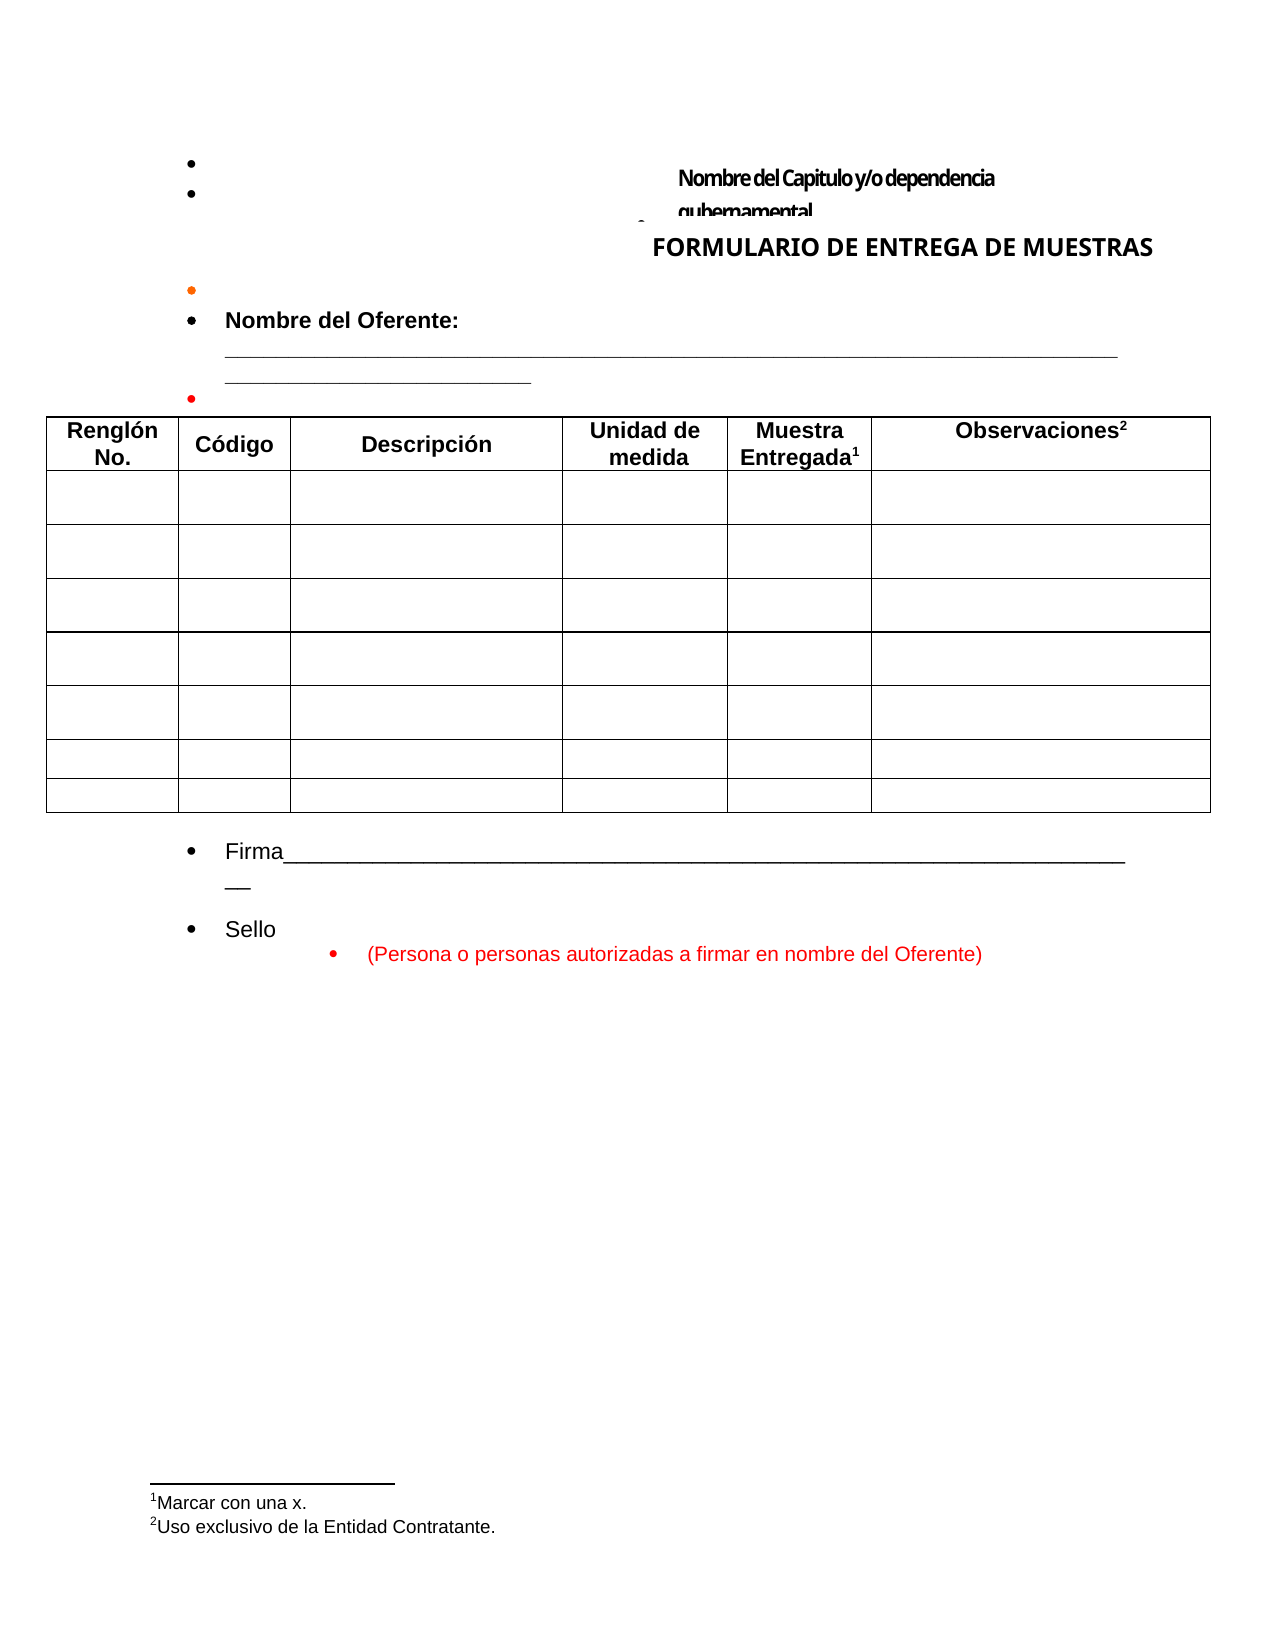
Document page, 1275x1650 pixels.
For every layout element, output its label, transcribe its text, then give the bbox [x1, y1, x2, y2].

table_cell [179, 779, 290, 812]
table_cell [291, 579, 562, 631]
table_cell [872, 633, 1210, 685]
table_cell [291, 471, 562, 524]
table_cell [179, 579, 290, 631]
table_cell [728, 686, 871, 739]
table_cell [47, 471, 178, 524]
table_cell [728, 525, 871, 578]
table_cell [563, 525, 727, 578]
table_header Renglón No. [47, 418, 178, 470]
table_cell [872, 779, 1210, 812]
table_cell [872, 579, 1210, 631]
table_cell [872, 525, 1210, 578]
table_header Observaciones [872, 418, 1210, 470]
list Sello [187, 916, 1125, 942]
table_cell [47, 525, 178, 578]
table_cell [179, 471, 290, 524]
list (Persona o personas autorizadas a firmar en nombre del Oferente) [187, 942, 1125, 966]
table_cell [179, 525, 290, 578]
table_cell [47, 579, 178, 631]
table_cell [728, 471, 871, 524]
table_cell [179, 740, 290, 777]
table_cell [728, 779, 871, 812]
list Firma____________________________________________________________________ [187, 838, 1125, 891]
table_header Muestra Entregada [728, 418, 871, 470]
table_cell [563, 740, 727, 777]
table_header Código [179, 418, 290, 470]
table_cell [179, 633, 290, 685]
table_cell [872, 471, 1210, 524]
table_cell [728, 633, 871, 685]
table_cell [47, 779, 178, 812]
table_cell [563, 579, 727, 631]
table_cell [728, 579, 871, 631]
table_cell [872, 686, 1210, 739]
table_cell [47, 633, 178, 685]
table_cell [563, 633, 727, 685]
list Nombre del Oferente: ______________________________________________________________________________________________ [187, 307, 1125, 386]
table_cell [47, 740, 178, 777]
table_cell [872, 740, 1210, 777]
table_cell [728, 740, 871, 777]
table_cell [563, 686, 727, 739]
table_cell [291, 740, 562, 777]
table_cell [563, 779, 727, 812]
table_cell [291, 779, 562, 812]
table_cell [291, 633, 562, 685]
table_cell [291, 525, 562, 578]
table_header Descripción [291, 418, 562, 470]
table_cell [563, 471, 727, 524]
table_cell [179, 686, 290, 739]
table_cell [291, 686, 562, 739]
table_header Unidad de medida [563, 418, 727, 470]
table_cell [47, 686, 178, 739]
